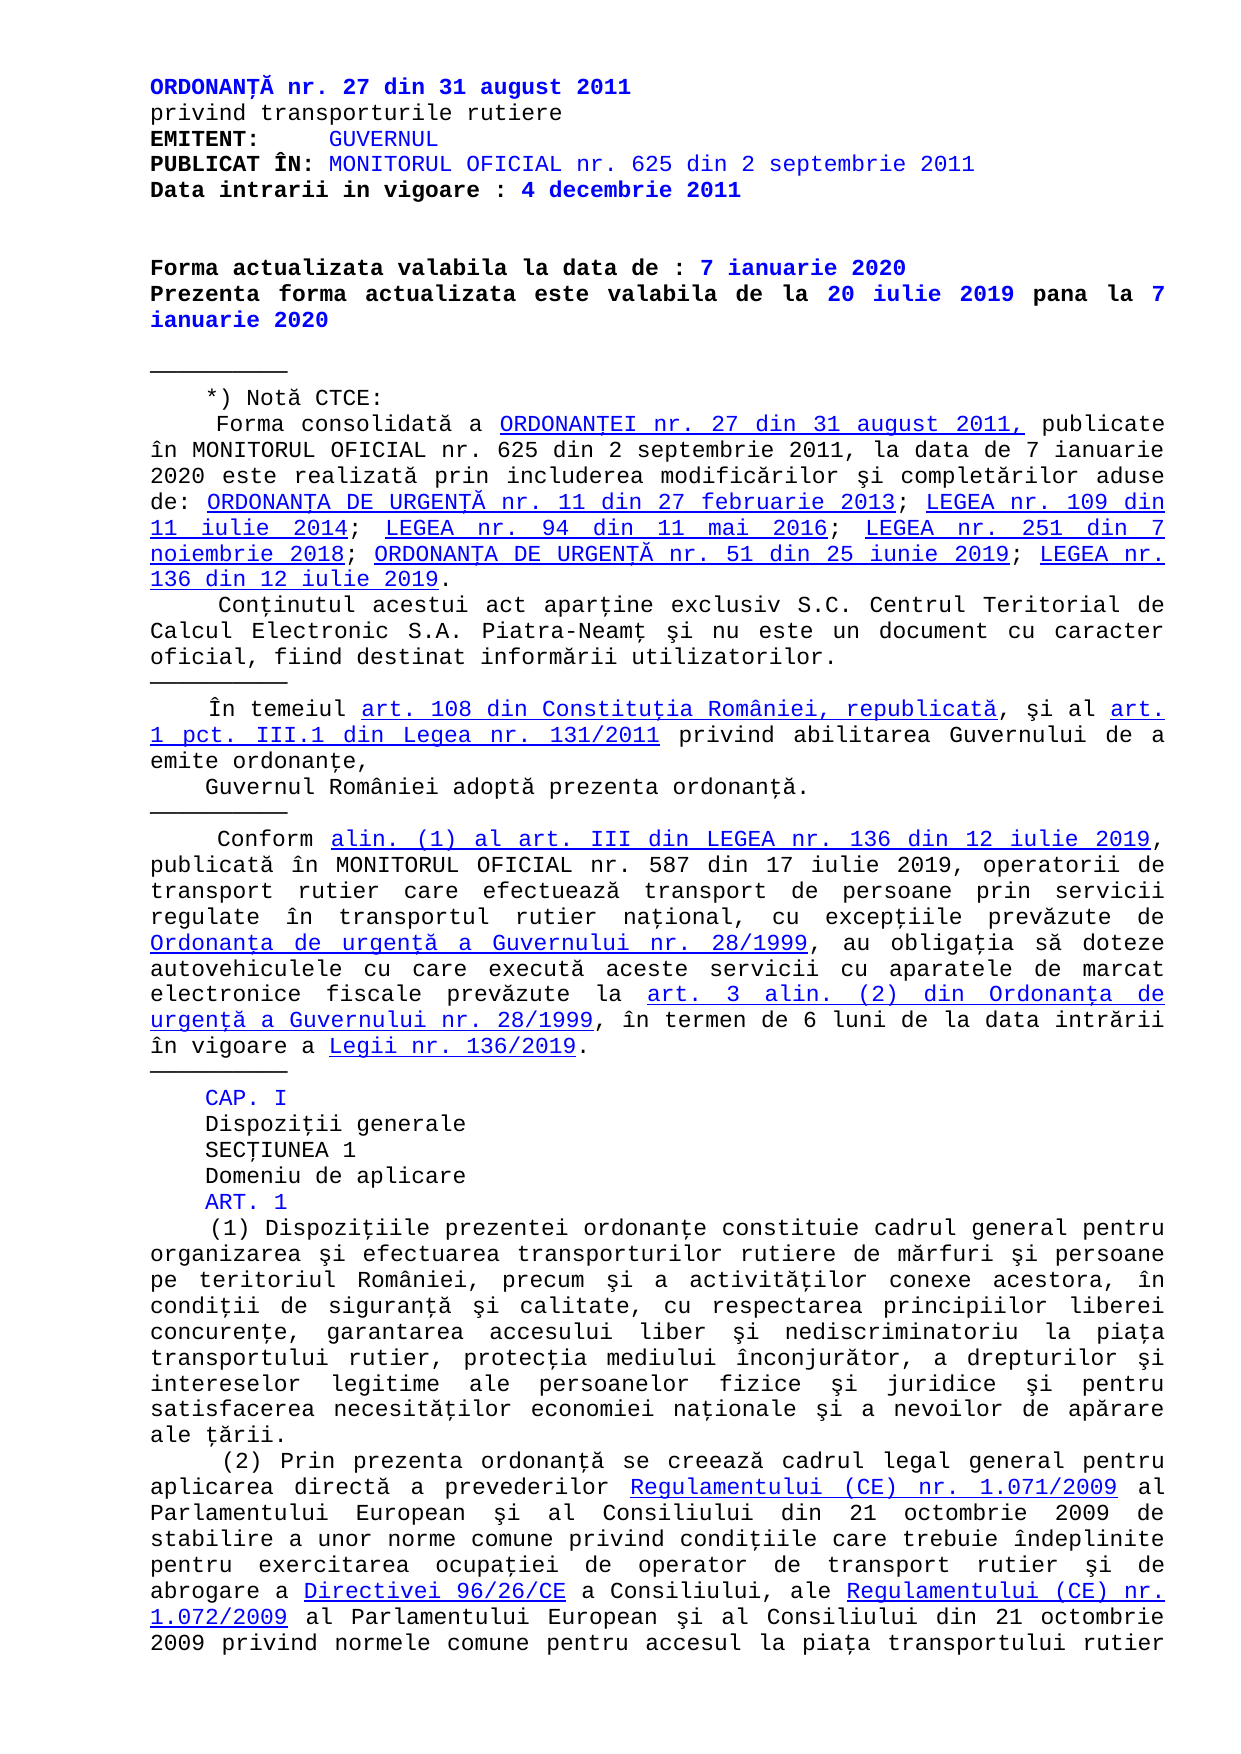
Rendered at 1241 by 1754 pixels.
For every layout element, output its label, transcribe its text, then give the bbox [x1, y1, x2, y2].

text Forma consolidată a <LLNK 12011 27132 341 0 37>ORDONANŢEI nr. 27 din 31 august 2011, publicate în MONITORUL OFICIAL nr. 625 din 2 septembrie 2011, la data de 7 ianuarie 2020 este realizată prin includerea modificărilor şi completărilor aduse de: <LLNK 12013 11180 301 0 49>ORDONANŢA DE URGENŢĂ nr. 11 din 27 februarie 2013; <LLNK 12014 109 10 201 0 31>LEGEA nr. 109 din 11 iulie 2014; <LLNK 12016 94 10 201 0 28>LEGEA nr. 94 din 11 mai 2016; <LLNK 12018 251 10 201 0 34>LEGEA nr. 251 din 7 noiembrie 2018; <LLNK 12019 51180 301 0 45>ORDONANŢA DE URGENŢĂ nr. 51 din 25 iunie 2019; <LLNK 12019 136 10 201 0 31>LEGEA nr. 136 din 12 iulie 2019. [150, 412, 1165, 594]
text ART. 1 [150, 1190, 1165, 1216]
text CAP. I [150, 1087, 1165, 1112]
text (1) Dispoziţiile prezentei ordonanţe constituie cadrul general pentru organizarea şi efectuarea transporturilor rutiere de mărfuri şi persoane pe teritoriul României, precum şi a activităţilor conexe acestora, în condiţii de siguranţă şi calitate, cu respectarea principiilor liberei concurenţe, garantarea accesului liber şi nediscriminatoriu la piaţa transportului rutier, protecţia mediului înconjurător, a drepturilor şi intereselor legitime ale persoanelor fizice şi juridice şi pentru satisfacerea necesităţilor economiei naţionale şi a nevoilor de apărare ale ţării. [150, 1216, 1165, 1450]
text Dispoziţii generale [150, 1112, 1165, 1138]
text *) Notă CTCE: [150, 386, 1165, 412]
text privind transporturile rutiere [150, 101, 1165, 127]
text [150, 1450, 1165, 1657]
text ────────── [150, 1061, 1165, 1087]
text Guvernul României adoptă prezenta ordonanţă. [150, 775, 1165, 801]
text ORDONANŢĂ nr. 27 din 31 august 2011 [150, 75, 1165, 101]
text Conţinutul acestui act aparţine exclusiv S.C. Centrul Teritorial de Calcul Electronic S.A. Piatra-Neamţ şi nu este un document cu caracter oficial, fiind destinat informării utilizatorilor. [150, 594, 1165, 672]
text În temeiul <LLNK 11991 0221 201 0 46>art. 108 din Constituţia României, republicată, şi al <LLNK 12011 131 10 201 0 40>art. 1 pct. III.1 din Legea nr. 131/2011 privind abilitarea Guvernului de a emite ordonanţe, [150, 697, 1165, 775]
text EMITENT: GUVERNUL [150, 127, 1165, 153]
text ────────── [150, 672, 1165, 697]
text Conform <LLNK 12019 136 10 201 0 57>alin. (1) al art. III din LEGEA nr. 136 din 12 iulie 2019, publicată în MONITORUL OFICIAL nr. 587 din 17 iulie 2019, operatorii de transport rutier care efectuează transport de persoane prin servicii regulate în transportul rutier naţional, cu excepţiile prevăzute de <LLNK 11999 28183 3F1 0 45>Ordonanţa de urgenţă a Guvernului nr. 28/1999, au obligaţia să doteze autovehiculele cu care execută aceste servicii cu aparatele de marcat electronice fiscale prevăzute la <LLNK 11999 28183 3F1 0 66>art. 3 alin. (2) din Ordonanţa de urgenţă a Guvernului nr. 28/1999, în termen de 6 luni de la data intrării în vigoare a <LLNK 12019 136 10 201 0 18>Legii nr. 136/2019. [150, 827, 1165, 1061]
text Domeniu de aplicare [150, 1164, 1165, 1190]
text PUBLICAT ÎN: MONITORUL OFICIAL nr. 625 din 2 septembrie 2011 [150, 153, 1165, 179]
text SECŢIUNEA 1 [150, 1138, 1165, 1164]
text Prezenta forma actualizata este valabila de la 20 iulie 2019 pana la 7 ianuarie 2020 [150, 282, 1165, 334]
text Forma actualizata valabila la data de : 7 ianuarie 2020 [150, 257, 1165, 282]
text Data intrarii in vigoare : 4 decembrie 2011 [150, 179, 1165, 205]
text ────────── [150, 801, 1165, 827]
text ────────── [150, 360, 1165, 386]
